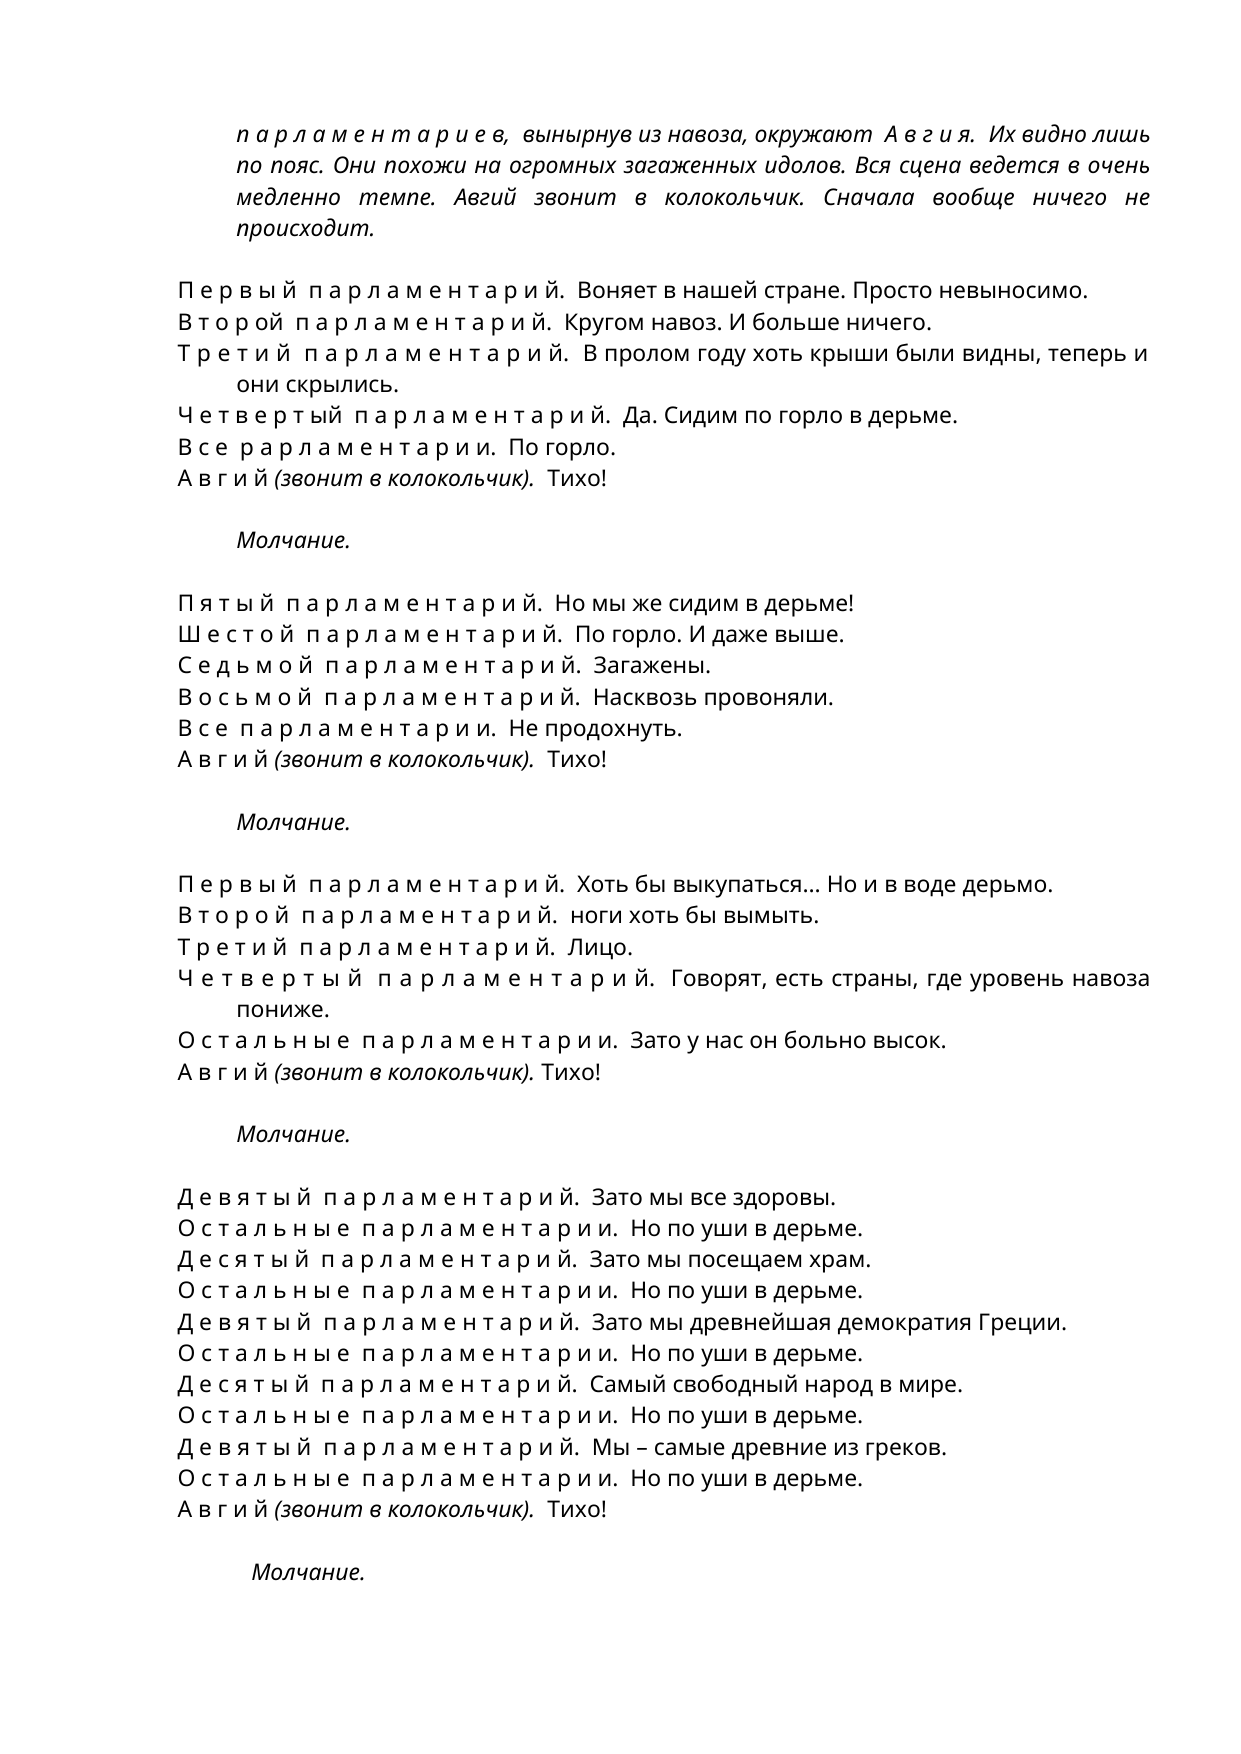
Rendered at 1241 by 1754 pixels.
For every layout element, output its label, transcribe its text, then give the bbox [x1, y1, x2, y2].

text Д е в я т ы й п а р л а м е н т а р и й. Зато мы древнейшая демократия Греции. [177, 1306, 1152, 1337]
text В с е р а р л а м е н т а р и и. По горло. [177, 431, 1152, 462]
text Т р е т и й п а р л а м е н т а р и й. Лицо. [177, 931, 1152, 962]
text Д е в я т ы й п а р л а м е н т а р и й. Зато мы все здоровы. [177, 1181, 1152, 1212]
text Молчание. [177, 1118, 1152, 1149]
text А в г и й (звонит в колокольчик). Тихо! [177, 743, 1152, 774]
text В с е п а р л а м е н т а р и и. Не продохнуть. [177, 712, 1152, 743]
text П е р в ы й п а р л а м е н т а р и й. Воняет в нашей стране. Просто невыносимо. [177, 274, 1152, 306]
text Д е с я т ы й п а р л а м е н т а р и й. Зато мы посещаем храм. [177, 1243, 1152, 1274]
text Молчание. [177, 524, 1152, 556]
text О с т а л ь н ы е п а р л а м е н т а р и и. Но по уши в дерьме. [177, 1337, 1152, 1368]
text Ч е т в е р т ый п а р л а м е н т а р и й. Да. Сидим по горло в дерьме. [177, 399, 1152, 431]
text А в г и й (звонит в колокольчик). Тихо! [177, 1056, 1152, 1087]
text О с т а л ь н ы е п а р л а м е н т а р и и. Но по уши в дерьме. [177, 1399, 1152, 1431]
text А в г и й (звонит в колокольчик). Тихо! [177, 1493, 1152, 1524]
text О с т а л ь н ы е п а р л а м е н т а р и и. Зато у нас он больно высок. [177, 1024, 1152, 1056]
text С е д ь м о й п а р л а м е н т а р и й. Загажены. [177, 649, 1152, 681]
text п а р л а м е н т а р и е в, вынырнув из навоза, окружают А в г и я. Их видно лишь по пояс. Они похожи на огромных загаженных идолов. Вся сцена ведется в очень медленно темпе. Авгий звонит в колокольчик. Сначала вообще ничего не происходит. [236, 118, 1152, 243]
text Ш е с т о й п а р л а м е н т а р и й. По горло. И даже выше. [177, 618, 1152, 649]
text Д е с я т ы й п а р л а м е н т а р и й. Самый свободный народ в мире. [177, 1368, 1152, 1399]
text П е р в ы й п а р л а м е н т а р и й. Хоть бы выкупаться… Но и в воде дерьмо. [177, 868, 1152, 899]
text В о с ь м о й п а р л а м е н т а р и й. Насквозь провоняли. [177, 681, 1152, 712]
text О с т а л ь н ы е п а р л а м е н т а р и и. Но по уши в дерьме. [177, 1212, 1152, 1243]
text Молчание. [177, 806, 1152, 837]
text Д е в я т ы й п а р л а м е н т а р и й. Мы – самые древние из греков. [177, 1431, 1152, 1462]
text Т р е т и й п а р л а м е н т а р и й. В пролом году хоть крыши были видны, теперь и они скрылись. [177, 337, 1152, 399]
text В т о р о й п а р л а м е н т а р и й. ноги хоть бы вымыть. [177, 899, 1152, 931]
text В т о р ой п а р л а м е н т а р и й. Кругом навоз. И больше ничего. [177, 306, 1152, 337]
text О с т а л ь н ы е п а р л а м е н т а р и и. Но по уши в дерьме. [177, 1462, 1152, 1493]
text Ч е т в е р т ы й п а р л а м е н т а р и й. Говорят, есть страны, где уровень навоза пониже. [177, 962, 1152, 1024]
text П я т ы й п а р л а м е н т а р и й. Но мы же сидим в дерьме! [177, 587, 1152, 618]
text Молчание. [177, 1556, 1152, 1587]
text О с т а л ь н ы е п а р л а м е н т а р и и. Но по уши в дерьме. [177, 1274, 1152, 1306]
text А в г и й (звонит в колокольчик). Тихо! [177, 462, 1152, 493]
